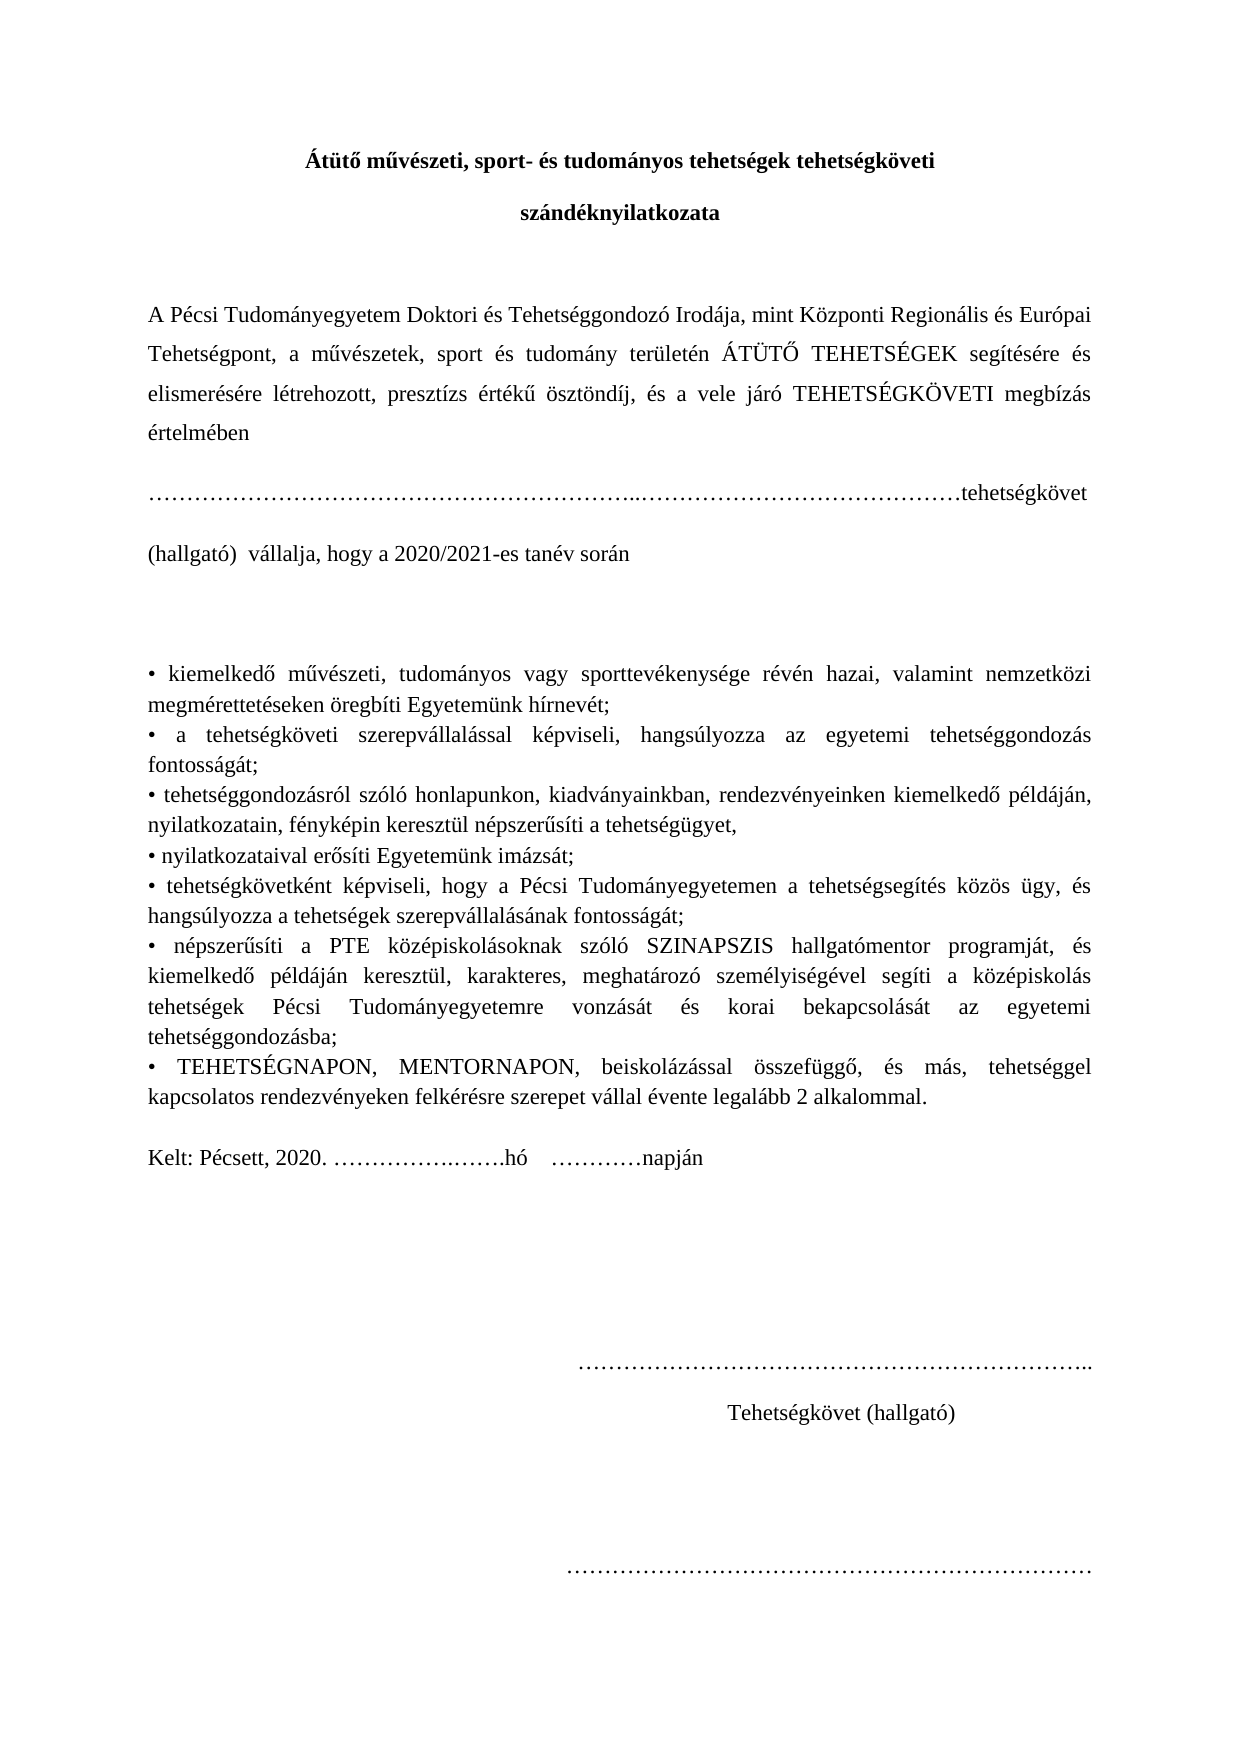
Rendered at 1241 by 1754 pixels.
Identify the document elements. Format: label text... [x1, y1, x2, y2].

text Tehetségkövet (hallgató) [516, 1399, 1093, 1425]
text • a tehetségköveti szerepvállalással képviseli, hangsúlyozza az egyetemi tehetséggondozás fontosságát; [148, 721, 1093, 777]
text • tehetséggondozásról szóló honlapunkon, kiadványainkban, rendezvényeinken kiemelkedő példáján, nyilatkozatain, fényképin keresztül népszerűsíti a tehetségügyet, [148, 781, 1093, 838]
text • népszerűsíti a PTE középiskolásoknak szóló SZINAPSZIS hallgatómentor programját, és kiemelkedő példáján keresztül, karakteres, meghatározó személyiségével segíti a középiskolás tehetségek Pécsi Tudományegyetemre vonzását és korai bekapcsolását az egyetemi tehetséggondozásba; [148, 932, 1093, 1049]
text • tehetségkövetként képviseli, hogy a Pécsi Tudományegyetemen a tehetségsegítés közös ügy, és hangsúlyozza a tehetségek szerepvállalásának fontosságát; [148, 872, 1093, 928]
text Kelt: Pécsett, 2020. …………….…….hó …………napján [148, 1144, 1093, 1170]
text szándéknyilatkozata [148, 199, 1093, 225]
text (hallgató) vállalja, hogy a 2020/2021-es tanév során [148, 540, 1093, 566]
text Átütő művészeti, sport- és tudományos tehetségek tehetségköveti [148, 148, 1093, 174]
text ………………………………………………………….. [148, 1348, 1093, 1374]
text ………………………………………………………..……………………………………tehetségkövet [148, 479, 1093, 506]
text …………………………………………………………… [148, 1552, 1093, 1578]
text • kiemelkedő művészeti, tudományos vagy sporttevékenysége révén hazai, valamint nemzetközi megmérettetéseken öregbíti Egyetemünk hírnevét; [148, 660, 1093, 717]
text • TEHETSÉGNAPON, MENTORNAPON, beiskolázással összefüggő, és más, tehetséggel kapcsolatos rendezvényeken felkérésre szerepet vállal évente legalább 2 alkalommal. [148, 1053, 1093, 1110]
text A Pécsi Tudományegyetem Doktori és Tehetséggondozó Irodája, mint Központi Regionális és Európai Tehetségpont, a művészetek, sport és tudomány területén ÁTÜTŐ TEHETSÉGEK segítésére és elismerésére létrehozott, presztízs értékű ösztöndíj, és a vele járó TEHETSÉGKÖVETI megbízás értelmében [148, 301, 1093, 446]
text • nyilatkozataival erősíti Egyetemünk imázsát; [148, 842, 1093, 868]
